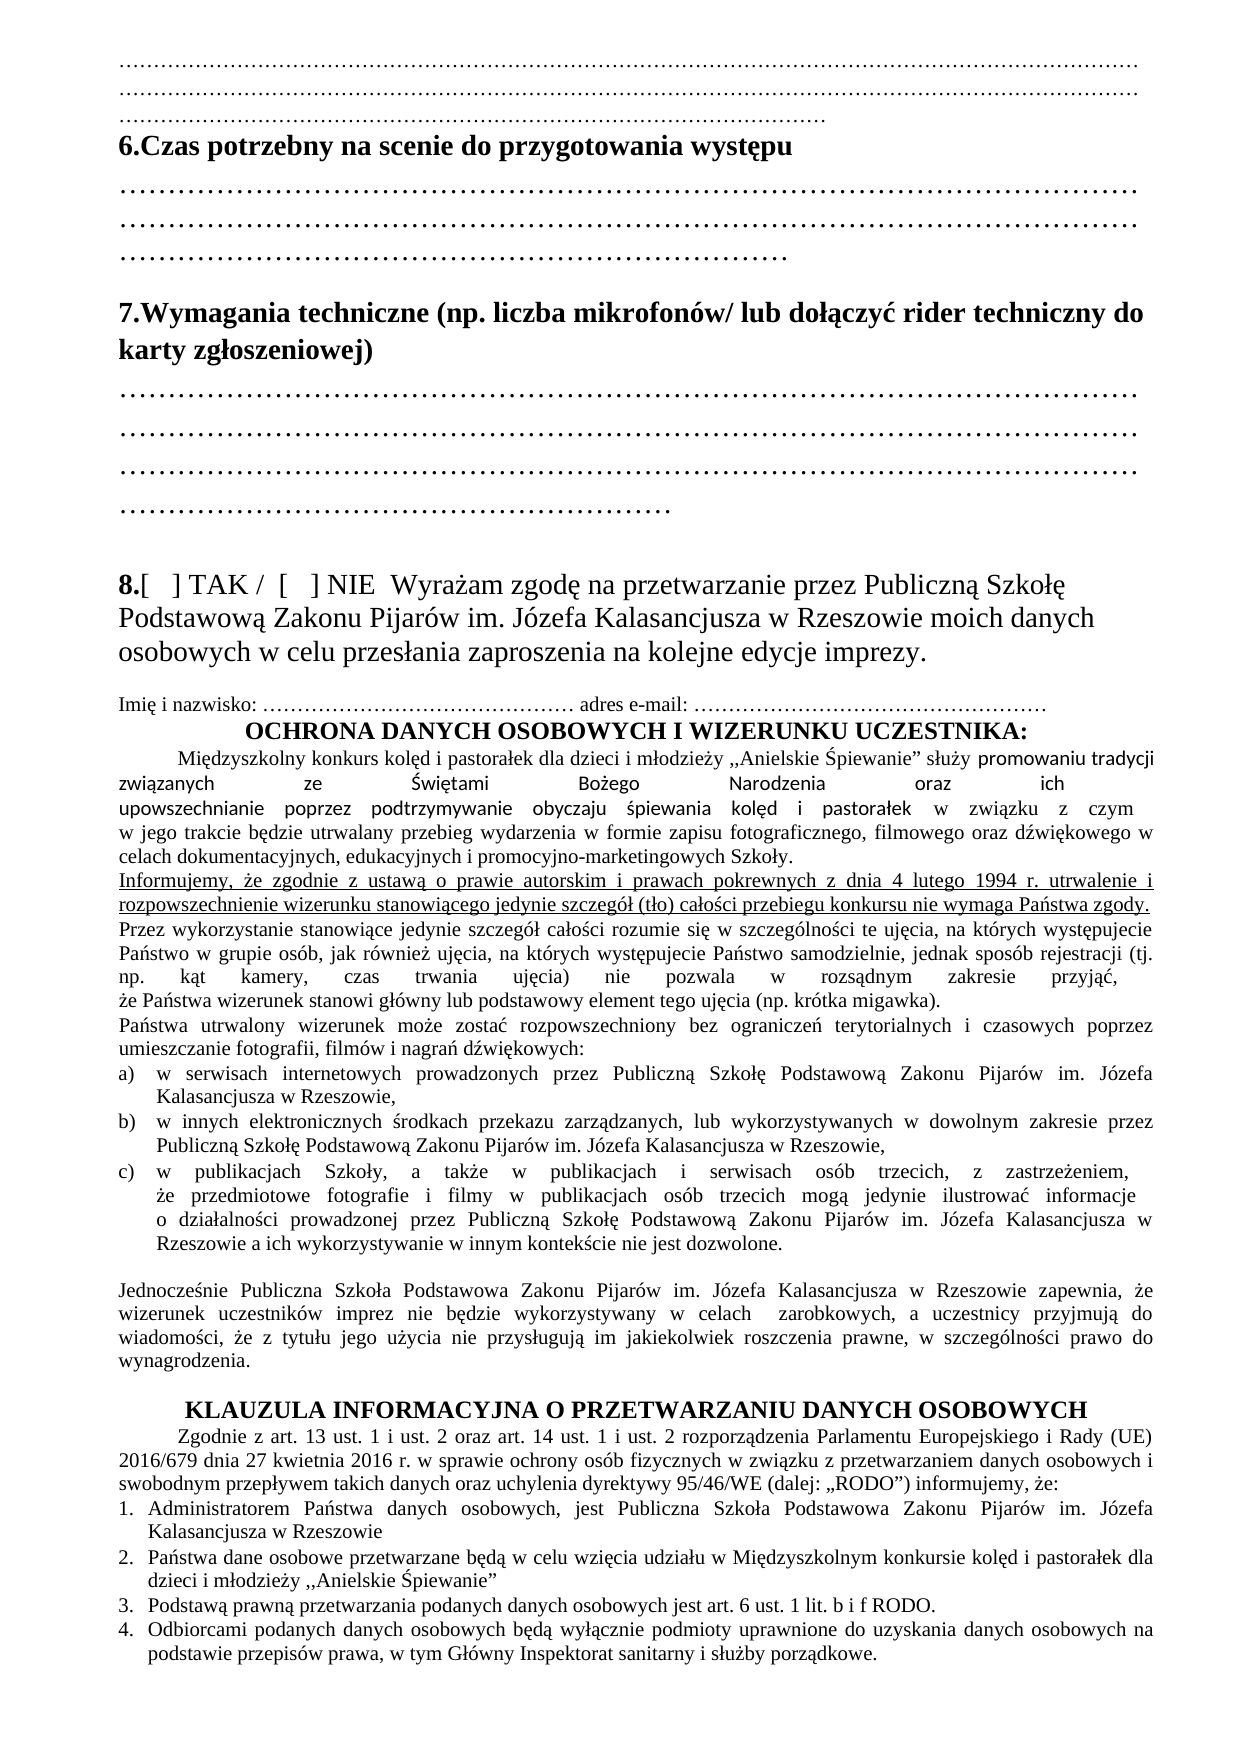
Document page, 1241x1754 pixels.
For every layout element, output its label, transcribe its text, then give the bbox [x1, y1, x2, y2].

list w serwisach internetowych prowadzonych przez Publiczną Szkołę Podstawową Zakonu Pijarów im. Józefa Kalasancjusza w Rzeszowie, [118, 1060, 1154, 1108]
list Podstawą prawną przetwarzania podanych danych osobowych jest art. 6 ust. 1 lit. b i f RODO. [118, 1593, 1154, 1617]
text Zgodnie z art. 13 ust. 1 i ust. 2 oraz art. 14 ust. 1 i ust. 2 rozporządzenia Parlamentu Europejskiego i Rady (UE) 2016/679 dnia 27 kwietnia 2016 r. w sprawie ochrony osób fizycznych w związku z przetwarzaniem danych osobowych i swobodnym przepływem takich danych oraz uchylenia dyrektywy 95/46/WE (dalej: „RODO”) informujemy, że: [118, 1424, 1154, 1495]
text ……………………………………………………………………………………………………………………………………………………………………………………………………………………………………………………………………………………………………………………………………………………………… [118, 45, 1154, 128]
text OCHRONA DANYCH OSOBOWYCH I WIZERUNKU UCZESTNIKA: [118, 716, 1154, 744]
text Państwa utrwalony wizerunek może zostać rozpowszechniony bez ograniczeń terytorialnych i czasowych poprzez umieszczanie fotografii, filmów i nagrań dźwiękowych: [118, 1013, 1154, 1060]
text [118, 166, 1154, 267]
text Imię i nazwisko: ……………………………………… adres e-mail: …………………………………………… [118, 692, 1154, 716]
text 8.[ ] TAK / [ ] NIE Wyrażam zgodę na przetwarzanie przez Publiczną Szkołę Podstawową Zakonu Pijarów im. Józefa Kalasancjusza w Rzeszowie moich danych osobowych w celu przesłania zaproszenia na kolejne edycje imprezy. [118, 567, 1154, 668]
list w publikacjach Szkoły, a także w publikacjach i serwisach osób trzecich, z zastrzeżeniem, że przedmiotowe fotografie i filmy w publikacjach osób trzecich mogą jedynie ilustrować informacje o działalności prowadzonej przez Publiczną Szkołę Podstawową Zakonu Pijarów im. Józefa Kalasancjusza w Rzeszowie a ich wykorzystywanie w innym kontekście nie jest dozwolone. [118, 1159, 1154, 1255]
text KLAUZULA INFORMACYJNA O PRZETWARZANIU DANYCH OSOBOWYCH [118, 1395, 1154, 1424]
list Administratorem Państwa danych osobowych, jest Publiczna Szkoła Podstawowa Zakonu Pijarów im. Józefa Kalasancjusza w Rzeszowie [118, 1497, 1154, 1543]
text Jednocześnie Publiczna Szkoła Podstawowa Zakonu Pijarów im. Józefa Kalasancjusza w Rzeszowie zapewnia, że wizerunek uczestników imprez nie będzie wykorzystywany w celach zarobkowych, a uczestnicy przyjmują do wiadomości, że z tytułu jego użycia nie przysługują im jakiekolwiek roszczenia prawne, w szczególności prawo do wynagrodzenia. [118, 1255, 1154, 1372]
text 7.Wymagania techniczne (np. liczba mikrofonów/ lub dołączyć rider techniczny do karty zgłoszeniowej) [118, 295, 1154, 366]
text 6.Czas potrzebny na scenie do przygotowania występu [118, 128, 1154, 162]
text Przez wykorzystanie stanowiące jedynie szczegół całości rozumie się w szczególności te ujęcia, na których występujecie Państwo w grupie osób, jak również ujęcia, na których występujecie Państwo samodzielnie, jednak sposób rejestracji (tj. np. kąt kamery, czas trwania ujęcia) nie pozwala w rozsądnym zakresie przyjąć, że Państwa wizerunek stanowi główny lub podstawowy element tego ujęcia (np. krótka migawka). [118, 917, 1154, 1012]
text Informujemy, że zgodnie z ustawą o prawie autorskim i prawach pokrewnych z dnia 4 lutego 1994 r. utrwalenie i rozpowszechnienie wizerunku stanowiącego jedynie szczegół (tło) całości przebiegu konkursu nie wymaga Państwa zgody. [118, 869, 1154, 889]
text Międzyszkolny konkurs kolęd i pastorałek dla dzieci i młodzieży ,,Anielskie Śpiewanie” służy promowaniu tradycji związanych ze Świętami Bożego Narodzenia oraz ich upowszechnianie poprzez podtrzymywanie obyczaju śpiewania kolęd i pastorałek w związku z czym w jego trakcie będzie utrwalany przebieg wydarzenia w formie zapisu fotograficznego, filmowego oraz dźwiękowego w celach dokumentacyjnych, edukacyjnych i promocyjno-marketingowych Szkoły. [118, 745, 1154, 868]
list w innych elektronicznych środkach przekazu zarządzanych, lub wykorzystywanych w dowolnym zakresie przez Publiczną Szkołę Podstawową Zakonu Pijarów im. Józefa Kalasancjusza w Rzeszowie, [118, 1109, 1154, 1157]
list Odbiorcami podanych danych osobowych będą wyłącznie podmioty uprawnione do uzyskania danych osobowych na podstawie przepisów prawa, w tym Główny Inspektorat sanitarny i służby porządkowe. [118, 1618, 1154, 1664]
text ………………………………………………………………………………………………………………………………………………………………………………………………………………………………………………………………………………………………………………………………………… [118, 370, 1154, 519]
list Państwa dane osobowe przetwarzane będą w celu wzięcia udziału w Międzyszkolnym konkursie kolęd i pastorałek dla dzieci i młodzieży ,,Anielskie Śpiewanie” [118, 1546, 1154, 1592]
text Informujemy, że zgodnie z ustawą o prawie autorskim i prawach pokrewnych z dnia 4 lutego 1994 r. utrwalenie i rozpowszechnienie wizerunku stanowiącego jedynie szczegół (tło) całości przebiegu konkursu nie wymaga Państwa zgody. [118, 890, 1154, 916]
